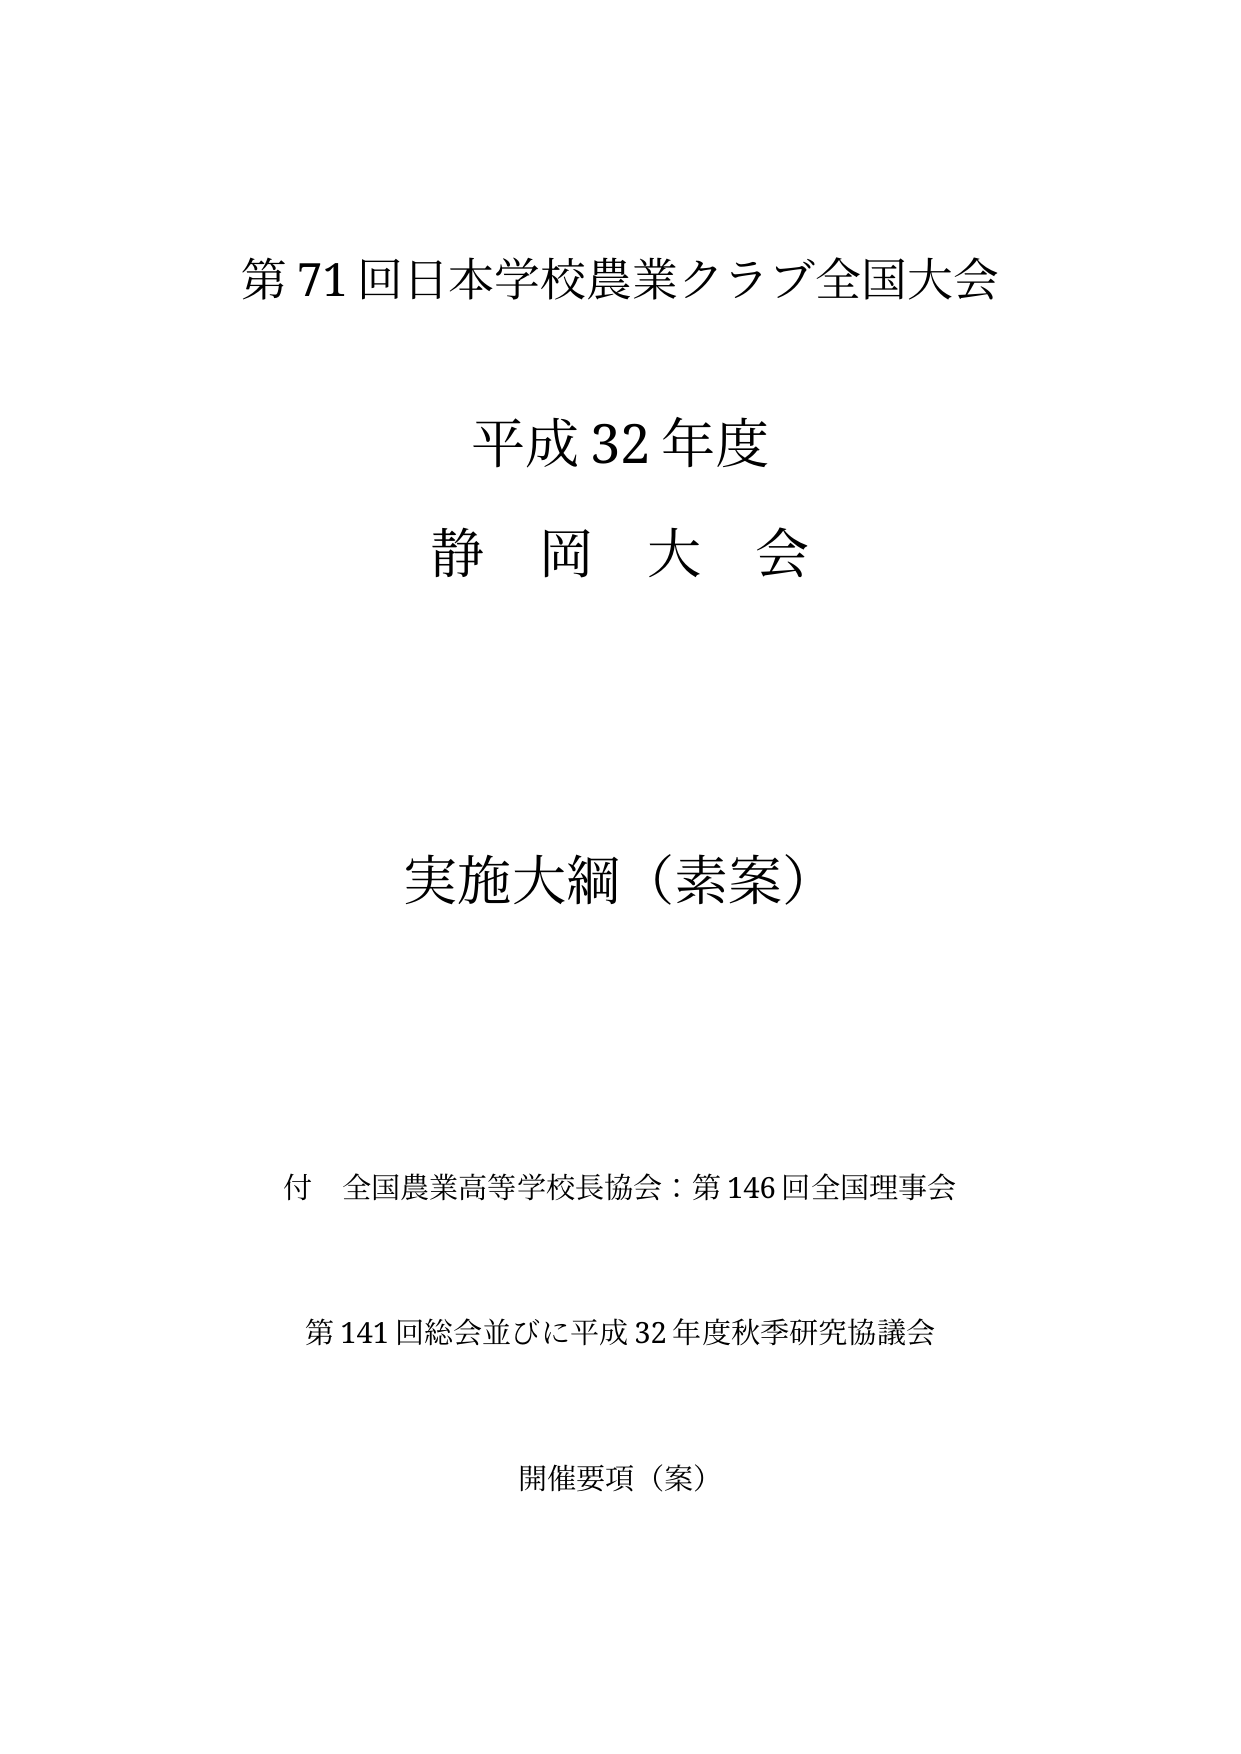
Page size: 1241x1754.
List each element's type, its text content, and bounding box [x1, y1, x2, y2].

text 第141回総会並びに平成32年度秋季研究協議会 [112, 1295, 1128, 1368]
text 第71回日本学校農業クラブ全国大会 [112, 241, 1128, 313]
text 開催要項（案） [112, 1440, 1128, 1513]
text 実施大綱（素案） [112, 822, 1128, 931]
text 平成32年度 [112, 386, 1128, 495]
text 静 岡 大 会 [112, 495, 1128, 604]
text 付 全国農業高等学校長協会：第146回全国理事会 [112, 1149, 1128, 1222]
